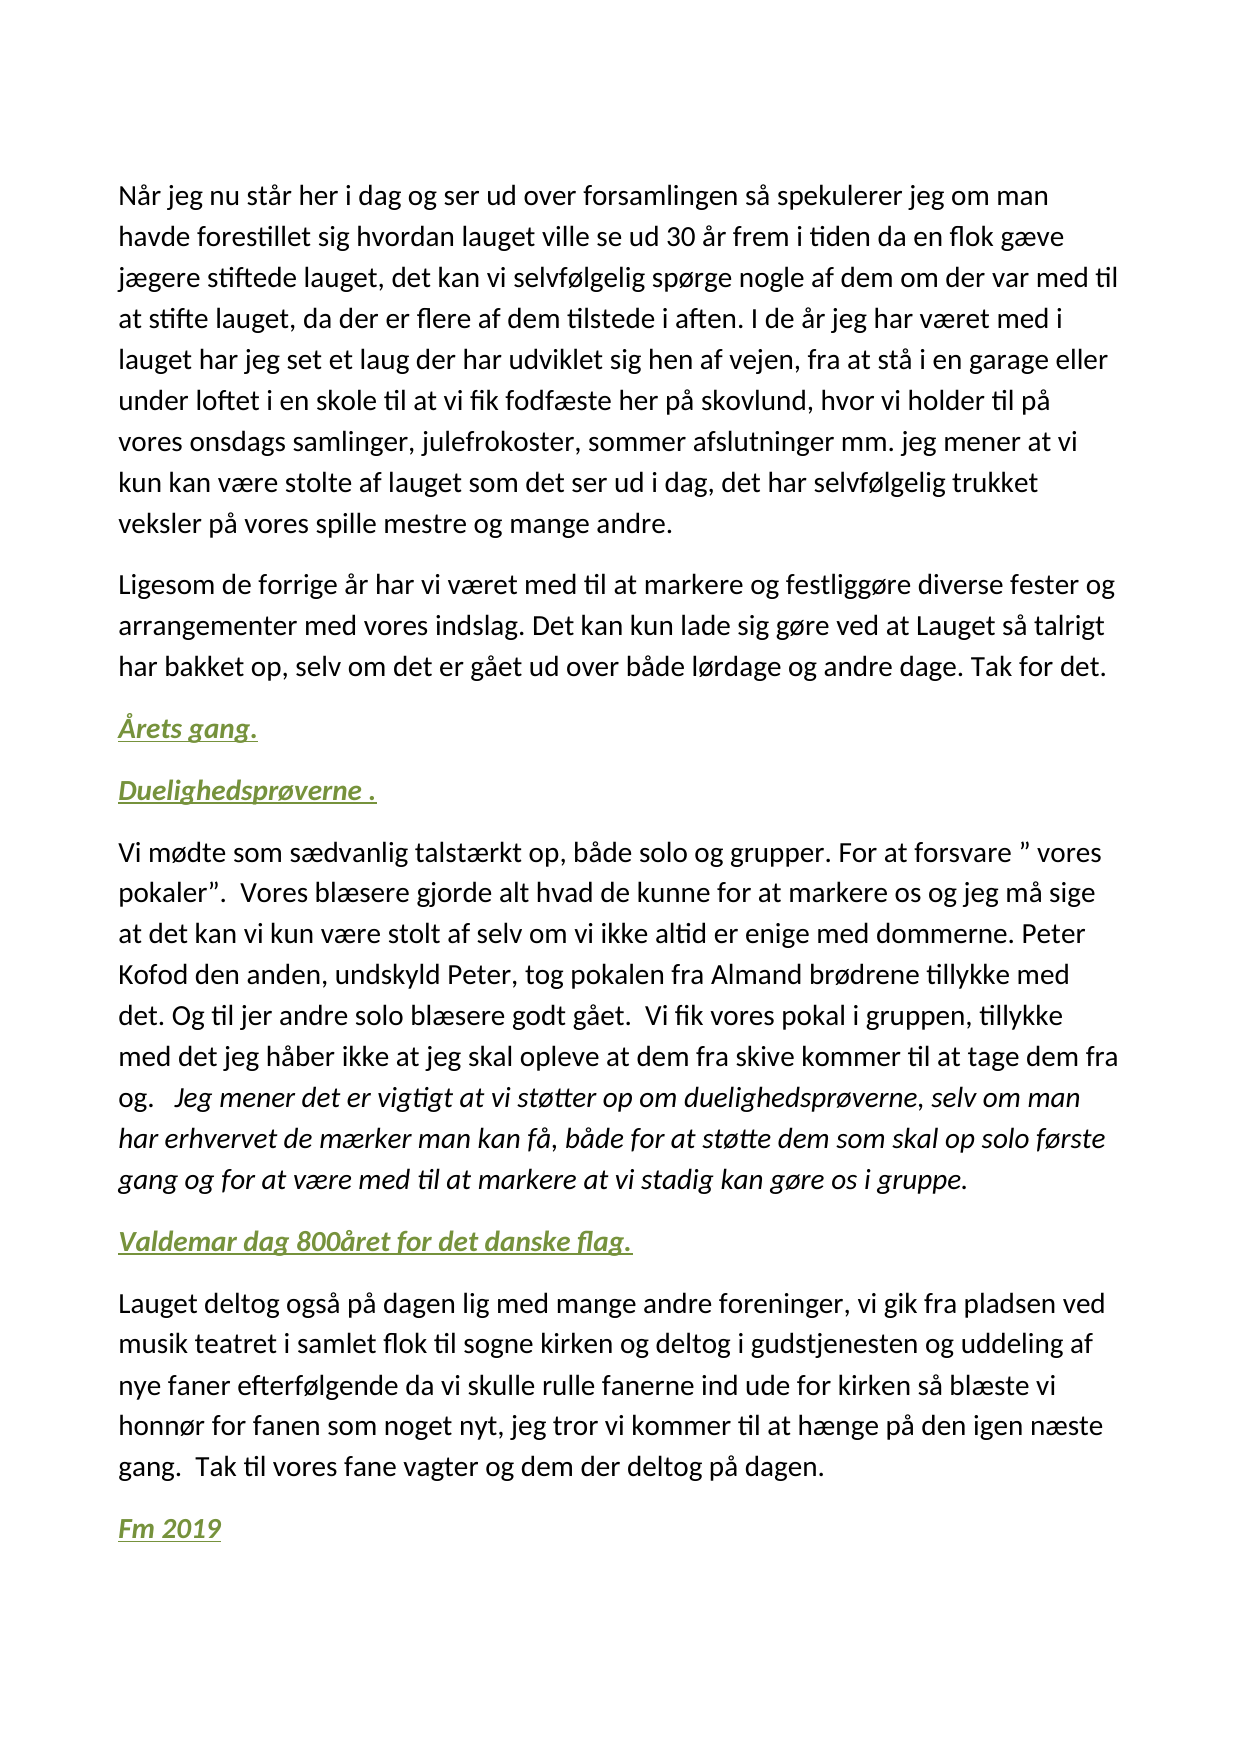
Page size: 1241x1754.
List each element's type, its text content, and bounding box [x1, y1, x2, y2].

text Vi mødte som sædvanlig talstærkt op, både solo og grupper. For at forsvare ” vores pokaler”. Vores blæsere gjorde alt hvad de kunne for at markere os og jeg må sige at det kan vi kun være stolt af selv om vi ikke altid er enige med dommerne. Peter Kofod den anden, undskyld Peter, tog pokalen fra Almand brødrene tillykke med det. Og til jer andre solo blæsere godt gået. Vi fik vores pokal i gruppen, tillykke med det jeg håber ikke at jeg skal opleve at dem fra skive kommer til at tage dem fra og. Jeg mener det er vigtigt at vi støtter op om duelighedsprøverne, selv om man har erhvervet de mærker man kan få, både for at støtte dem som skal op solo første gang og for at være med til at markere at vi stadig kan gøre os i gruppe. [118, 834, 1122, 1197]
text Lauget deltog også på dagen lig med mange andre foreninger, vi gik fra pladsen ved musik teatret i samlet flok til sogne kirken og deltog i gudstjenesten og uddeling af nye faner efterfølgende da vi skulle rulle fanerne ind ude for kirken så blæste vi honnør for fanen som noget nyt, jeg tror vi kommer til at hænge på den igen næste gang. Tak til vores fane vagter og dem der deltog på dagen. [118, 1285, 1122, 1484]
text Fm 2019 [118, 1510, 1122, 1546]
text Årets gang. [118, 710, 1122, 746]
text Duelighedsprøverne . [118, 772, 1122, 807]
text Ligesom de forrige år har vi været med til at markere og festliggøre diverse fester og arrangementer med vores indslag. Det kan kun lade sig gøre ved at Lauget så talrigt har bakket op, selv om det er gået ud over både lørdage og andre dage. Tak for det. [118, 566, 1122, 684]
text Valdemar dag 800året for det danske flag. [118, 1223, 1122, 1258]
text Når jeg nu står her i dag og ser ud over forsamlingen så spekulerer jeg om man havde forestillet sig hvordan lauget ville se ud 30 år frem i tiden da en flok gæve jægere stiftede lauget, det kan vi selvfølgelig spørge nogle af dem om der var med til at stifte lauget, da der er flere af dem tilstede i aften. I de år jeg har været med i lauget har jeg set et laug der har udviklet sig hen af vejen, fra at stå i en garage eller under loftet i en skole til at vi fik fodfæste her på skovlund, hvor vi holder til på vores onsdags samlinger, julefrokoster, sommer afslutninger mm. jeg mener at vi kun kan være stolte af lauget som det ser ud i dag, det har selvfølgelig trukket veksler på vores spille mestre og mange andre. [118, 177, 1122, 540]
